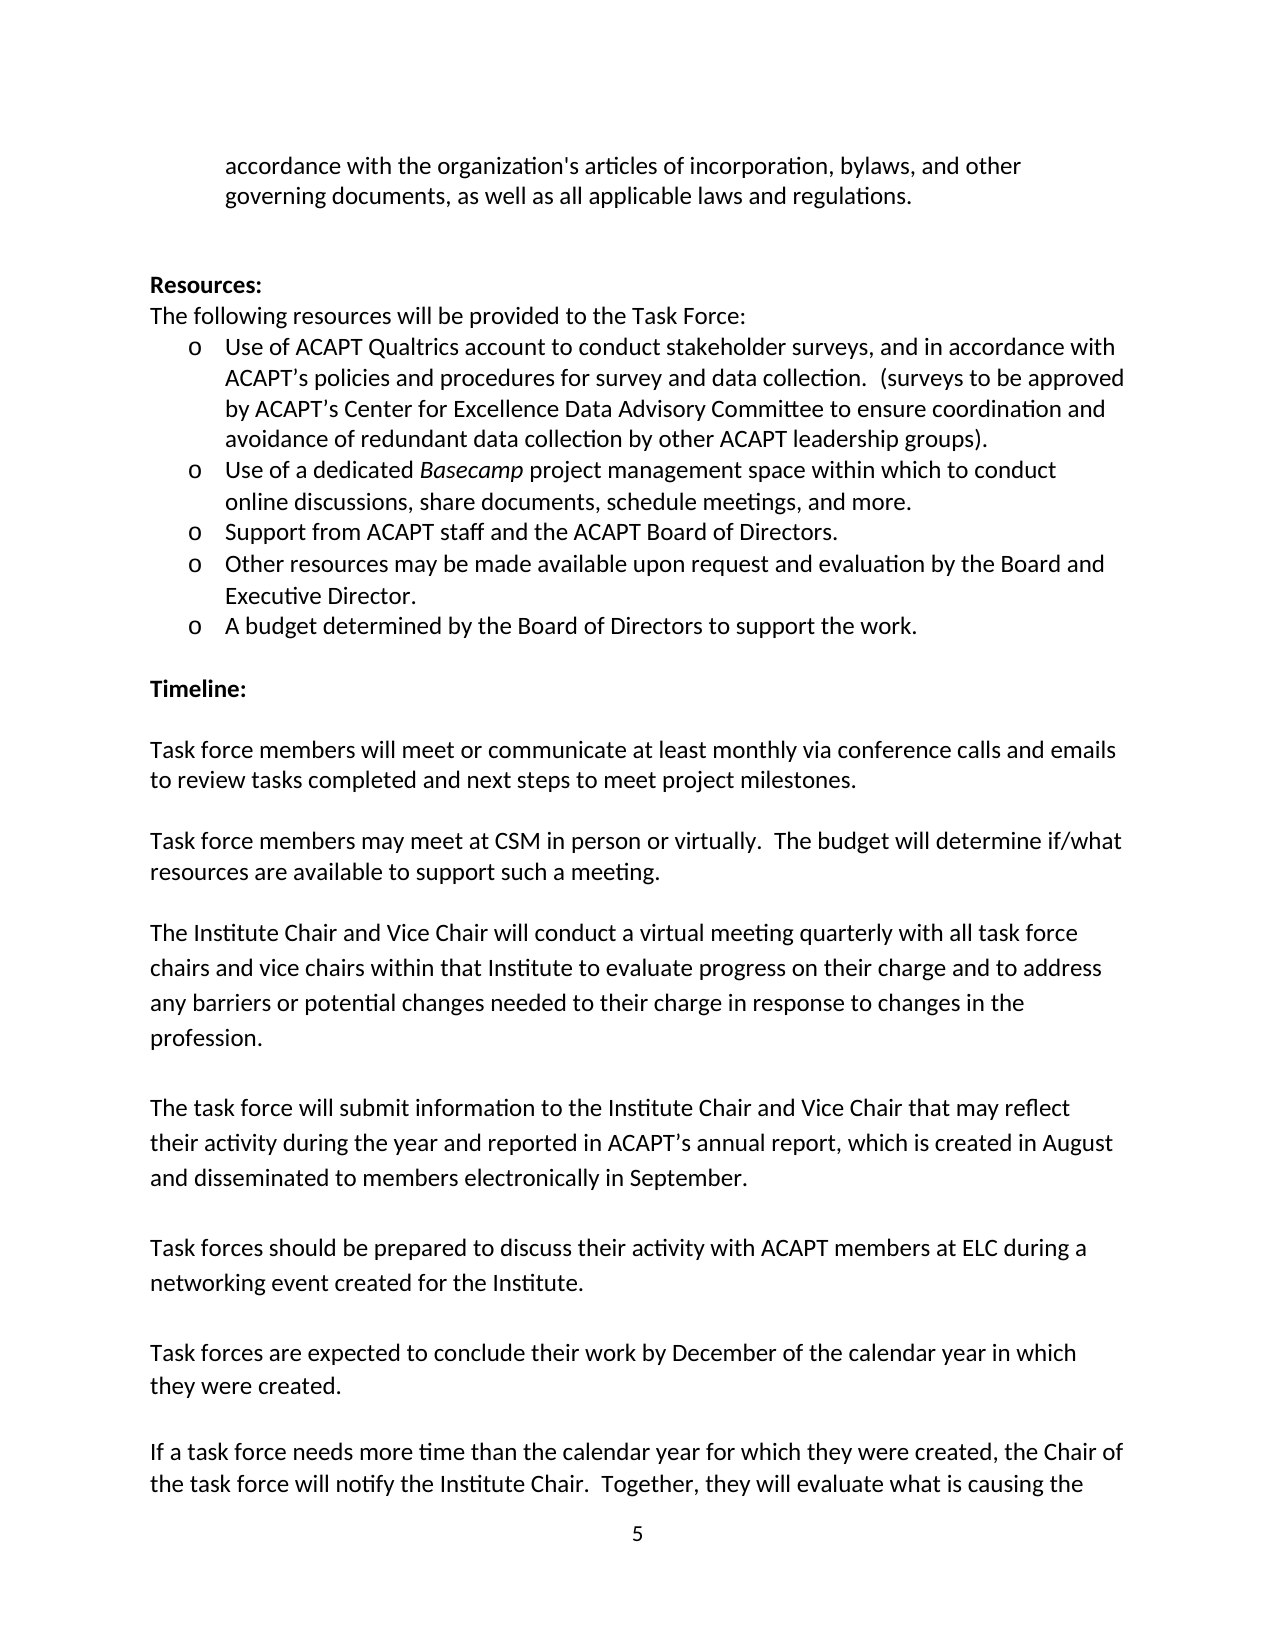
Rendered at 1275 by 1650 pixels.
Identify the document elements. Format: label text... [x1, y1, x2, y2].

text Task forces are expected to conclude their work by December of the calendar year in which they were created. [150, 1337, 1125, 1400]
text Task force members may meet at CSM in person or virtually. The budget will determine if/what resources are available to support such a meeting. [150, 825, 1125, 886]
text Task forces should be prepared to discuss their activity with ACAPT members at ELC during a networking event created for the Institute. [150, 1232, 1125, 1297]
list Use of ACAPT Qualtrics account to conduct stakeholder surveys, and in accordance with ACAPT’s policies and procedures for survey and data collection. (surveys to be approved by ACAPT’s Center for Excellence Data Advisory Committee to ensure coordination and avoidance of redundant data collection by other ACAPT leadership groups). [187, 331, 1125, 454]
text Resources: [150, 270, 1125, 300]
list Support from ACAPT staff and the ACAPT Board of Directors. [187, 516, 1125, 548]
text The following resources will be provided to the Task Force: [150, 300, 1125, 331]
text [150, 1436, 1125, 1499]
list A budget determined by the Board of Directors to support the work. [187, 610, 1125, 642]
text Task force members will meet or communicate at least monthly via conference calls and emails to review tasks completed and next steps to meet project milestones. [150, 734, 1125, 795]
text The task force will submit information to the Institute Chair and Vice Chair that may reflect their activity during the year and reported in ACAPT’s annual report, which is created in August and disseminated to members electronically in September. [150, 1092, 1125, 1192]
text Timeline: [150, 642, 1125, 703]
text The Institute Chair and Vice Chair will conduct a virtual meeting quarterly with all task force chairs and vice chairs within that Institute to evaluate progress on their charge and to address any barriers or potential changes needed to their charge in response to changes in the profession. [150, 917, 1125, 1052]
list Use of a dedicated Basecamp project management space within which to conduct online discussions, share documents, schedule meetings, and more. [187, 454, 1125, 516]
list Other resources may be made available upon request and evaluation by the Board and Executive Director. [187, 548, 1125, 610]
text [225, 150, 1125, 211]
